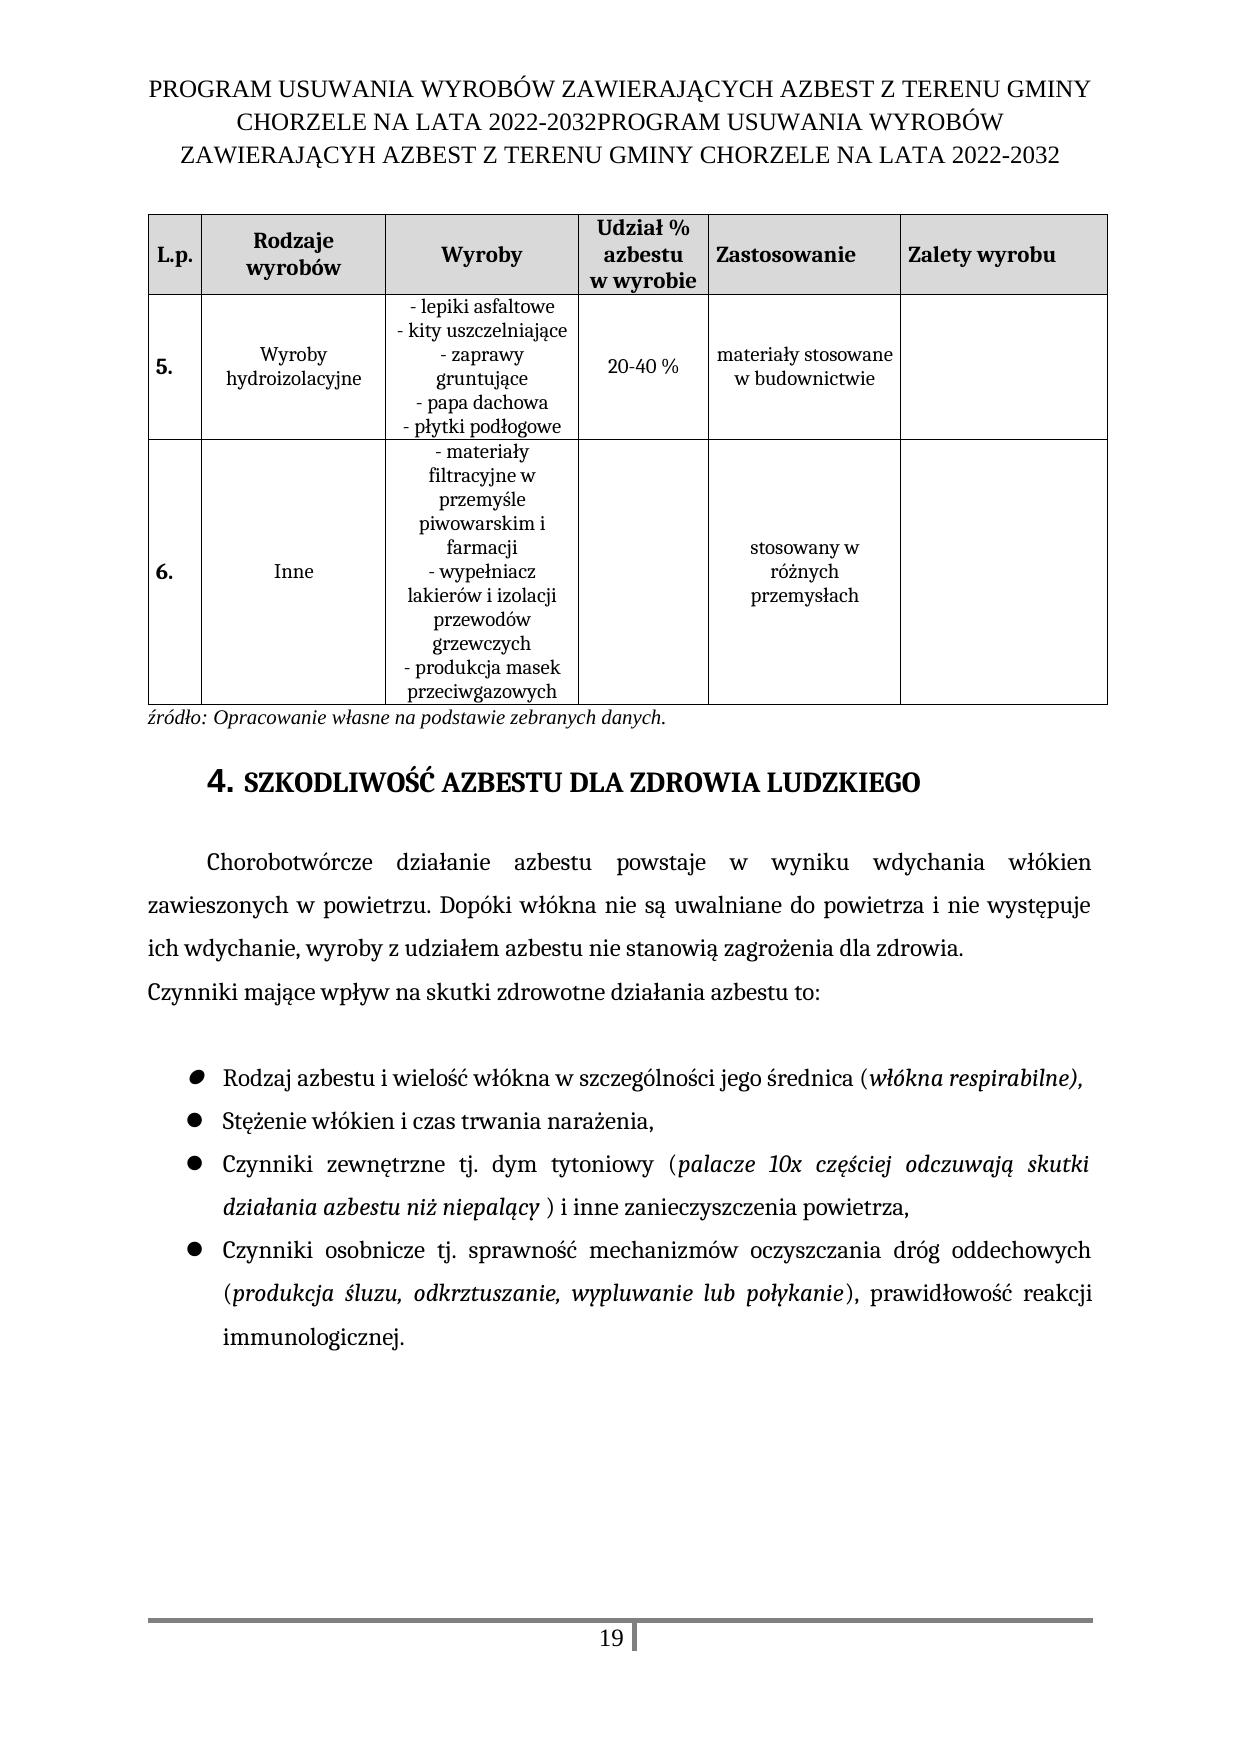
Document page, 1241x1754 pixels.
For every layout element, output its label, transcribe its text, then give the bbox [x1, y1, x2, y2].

table_cell - materiały filtracyjne w przemyśle piwowarskim i farmacji - wypełniacz lakierów i izolacji przewodów grzewczych - produkcja masek przeciwgazowych [386, 440, 578, 703]
table_header Zalety wyrobu [901, 215, 1107, 294]
table_cell [579, 440, 708, 703]
list Stężenie włókien i czas trwania narażenia, [185, 1107, 1093, 1136]
table_cell stosowany w różnych przemysłach [709, 440, 900, 703]
table_cell materiały stosowane w budownictwie [709, 295, 900, 439]
list Czynniki osobnicze tj. sprawność mechanizmów oczyszczania dróg oddechowych (produkcja śluzu, odkrztuszanie, wypluwanie lub połykanie), prawidłowość reakcji immunologicznej. [185, 1236, 1093, 1351]
table_cell 6. [149, 440, 201, 703]
table_header Zastosowanie [709, 215, 900, 294]
table_header Rodzaje wyrobów [202, 215, 385, 294]
table_cell [901, 440, 1107, 703]
list Czynniki zewnętrzne tj. dym tytoniowy (palacze 10x częściej odczuwają skutki działania azbestu niż niepalący ) i inne zanieczyszczenia powietrza, [185, 1150, 1093, 1222]
subtitle SZKODLIWOŚĆ AZBESTU DLA ZDROWIA LUDZKIEGO [207, 761, 1093, 800]
table_header Wyroby [386, 215, 578, 294]
table_header L.p. [149, 215, 201, 294]
table_header Udział % azbestu w wyrobie [579, 215, 708, 294]
list Rodzaj azbestu i wielość włókna w szczególności jego średnica (włókna respirabilne), [185, 1064, 1093, 1092]
table_cell Inne [202, 440, 385, 703]
text źródło: Opracowanie własne na podstawie zebranych danych. [148, 705, 1093, 729]
text Chorobotwórcze działanie azbestu powstaje w wyniku wdychania włókien zawieszonych w powietrzu. Dopóki włókna nie są uwalniane do powietrza i nie występuje ich wdychanie, wyroby z udziałem azbestu nie stanowią zagrożenia dla zdrowia. [148, 848, 1093, 963]
table_cell 5. [149, 295, 201, 439]
table_cell Wyroby hydroizolacyjne [202, 295, 385, 439]
table_cell - lepiki asfaltowe - kity uszczelniające - zaprawy gruntujące - papa dachowa - płytki podłogowe [386, 295, 578, 439]
table_cell 20-40 % [579, 295, 708, 439]
text Czynniki mające wpływ na skutki zdrowotne działania azbestu to: [148, 977, 1093, 1006]
table_cell [901, 295, 1107, 439]
